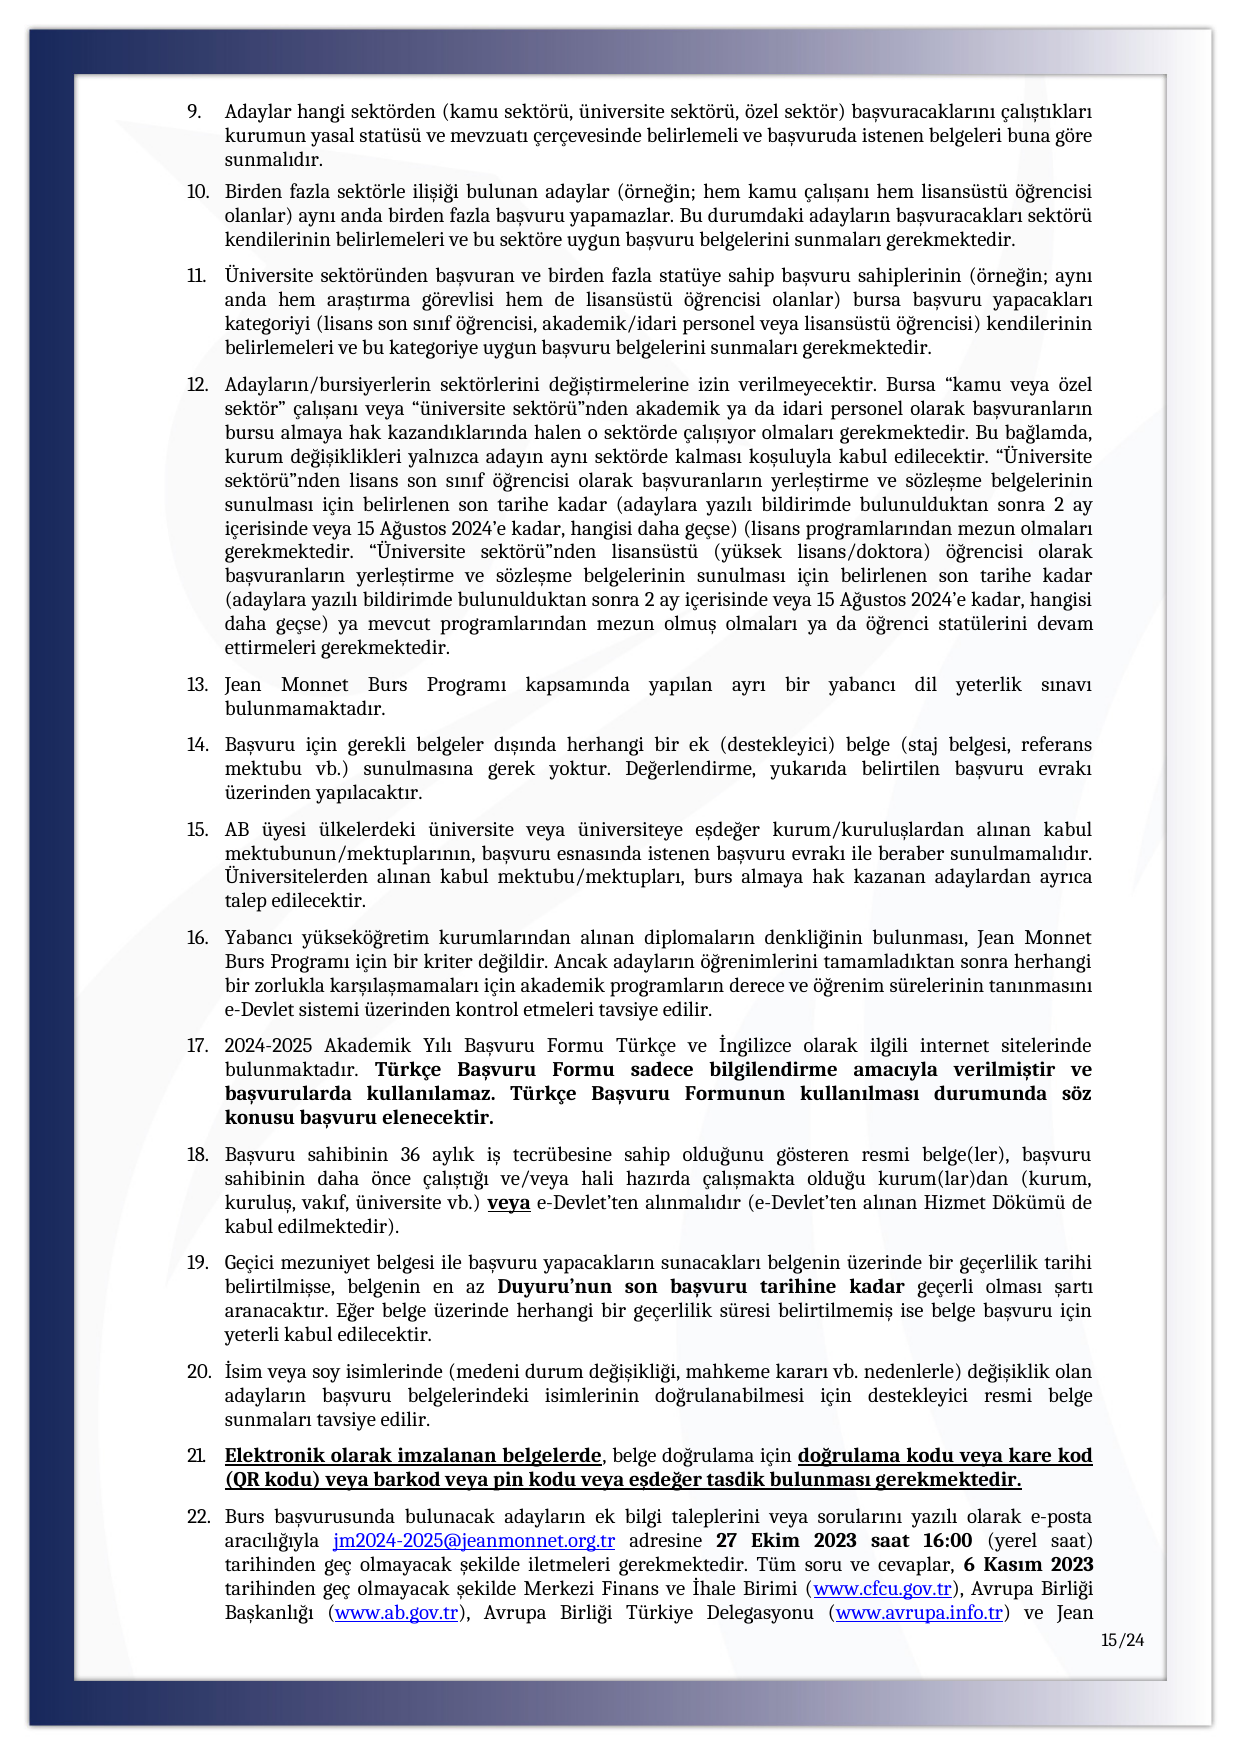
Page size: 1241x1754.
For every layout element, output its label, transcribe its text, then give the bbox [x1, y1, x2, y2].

list Yabancı yükseköğretim kurumlarından alınan diplomaların denkliğinin bulunması, Jean Monnet Burs Programı için bir kriter değildir. Ancak adayların öğrenimlerini tamamladıktan sonra herhangi bir zorlukla karşılaşmamaları için akademik programların derece ve öğrenim sürelerinin tanınmasını e-Devlet sistemi üzerinden kontrol etmeleri tavsiye edilir. [187, 926, 1093, 1021]
list Adayların/bursiyerlerin sektörlerini değiştirmelerine izin verilmeyecektir. Bursa “kamu veya özel sektör” çalışanı veya “üniversite sektörü”nden akademik ya da idari personel olarak başvuranların bursu almaya hak kazandıklarında halen o sektörde çalışıyor olmaları gerekmektedir. Bu bağlamda, kurum değişiklikleri yalnızca adayın aynı sektörde kalması koşuluyla kabul edilecektir. “Üniversite sektörü”nden lisans son sınıf öğrencisi olarak başvuranların yerleştirme ve sözleşme belgelerinin sunulması için belirlenen son tarihe kadar (adaylara yazılı bildirimde bulunulduktan sonra 2 ay içerisinde veya 15 Ağustos 2024’e kadar, hangisi daha geçse) (lisans programlarından mezun olmaları gerekmektedir. “Üniversite sektörü”nden lisansüstü (yüksek lisans/doktora) öğrencisi olarak başvuranların yerleştirme ve sözleşme belgelerinin sunulması için belirlenen son tarihe kadar (adaylara yazılı bildirimde bulunulduktan sonra 2 ay içerisinde veya 15 Ağustos 2024’e kadar, hangisi daha geçse) ya mevcut programlarından mezun olmuş olmaları ya da öğrenci statülerini devam ettirmeleri gerekmektedir. [187, 372, 1094, 660]
list Jean Monnet Burs Programı kapsamında yapılan ayrı bir yabancı dil yeterlik sınavı bulunmamaktadır. [187, 673, 1093, 721]
list İsim veya soy isimlerinde (medeni durum değişikliği, mahkeme kararı vb. nedenlerle) değişiklik olan adayların başvuru belgelerindeki isimlerinin doğrulanabilmesi için destekleyici resmi belge sunmaları tavsiye edilir. [187, 1359, 1093, 1431]
list Başvuru sahibinin 36 aylık iş tecrübesine sahip olduğunu gösteren resmi belge(ler), başvuru sahibinin daha önce çalıştığı ve/veya hali hazırda çalışmakta olduğu kurum(lar)dan (kurum, kuruluş, vakıf, üniversite vb.) veya e-Devlet’ten alınmalıdır (e-Devlet’ten alınan Hizmet Dökümü de kabul edilmektedir). [187, 1142, 1092, 1238]
list Adaylar hangi sektörden (kamu sektörü, üniversite sektörü, özel sektör) başvuracaklarını çalıştıkları kurumun yasal statüsü ve mevzuatı çerçevesinde belirlemeli ve başvuruda istenen belgeleri buna göre sunmalıdır. [187, 100, 1093, 172]
list Başvuru için gerekli belgeler dışında herhangi bir ek (destekleyici) belge (staj belgesi, referans mektubu vb.) sunulmasına gerek yoktur. Değerlendirme, yukarıda belirtilen başvuru evrakı üzerinden yapılacaktır. [187, 733, 1093, 804]
list AB üyesi ülkelerdeki üniversite veya üniversiteye eşdeğer kurum/kuruluşlardan alınan kabul mektubunun/mektuplarının, başvuru esnasında istenen başvuru evrakı ile beraber sunulmamalıdır. Üniversitelerden alınan kabul mektubu/mektupları, burs almaya hak kazanan adaylardan ayrıca talep edilecektir. [187, 817, 1093, 913]
picture [0, 0, 1241, 1754]
list 2024-2025 Akademik Yılı Başvuru Formu Türkçe ve İngilizce olarak ilgili internet sitelerinde bulunmaktadır. Türkçe Başvuru Formu sadece bilgilendirme amacıyla verilmiştir ve başvurularda kullanılamaz. Türkçe Başvuru Formunun kullanılması durumunda söz konusu başvuru elenecektir. [187, 1034, 1093, 1129]
list Elektronik olarak imzalanan belgelerde, belge doğrulama için doğrulama kodu veya kare kod (QR kodu) veya barkod veya pin kodu veya eşdeğer tasdik bulunması gerekmektedir. [187, 1444, 1093, 1492]
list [187, 1505, 1094, 1624]
list Birden fazla sektörle ilişiği bulunan adaylar (örneğin; hem kamu çalışanı hem lisansüstü öğrencisi olanlar) aynı anda birden fazla başvuru yapamazlar. Bu durumdaki adayların başvuracakları sektörü kendilerinin belirlemeleri ve bu sektöre uygun başvuru belgelerini sunmaları gerekmektedir. [187, 179, 1093, 251]
list Üniversite sektöründen başvuran ve birden fazla statüye sahip başvuru sahiplerinin (örneğin; aynı anda hem araştırma görevlisi hem de lisansüstü öğrencisi olanlar) bursa başvuru yapacakları kategoriyi (lisans son sınıf öğrencisi, akademik/idari personel veya lisansüstü öğrencisi) kendilerinin belirlemeleri ve bu kategoriye uygun başvuru belgelerini sunmaları gerekmektedir. [187, 264, 1094, 360]
list Geçici mezuniyet belgesi ile başvuru yapacakların sunacakları belgenin üzerinde bir geçerlilik tarihi belirtilmişse, belgenin en az Duyuru’nun son başvuru tarihine kadar geçerli olması şartı aranacaktır. Eğer belge üzerinde herhangi bir geçerlilik süresi belirtilmemiş ise belge başvuru için yeterli kabul edilecektir. [187, 1251, 1093, 1347]
